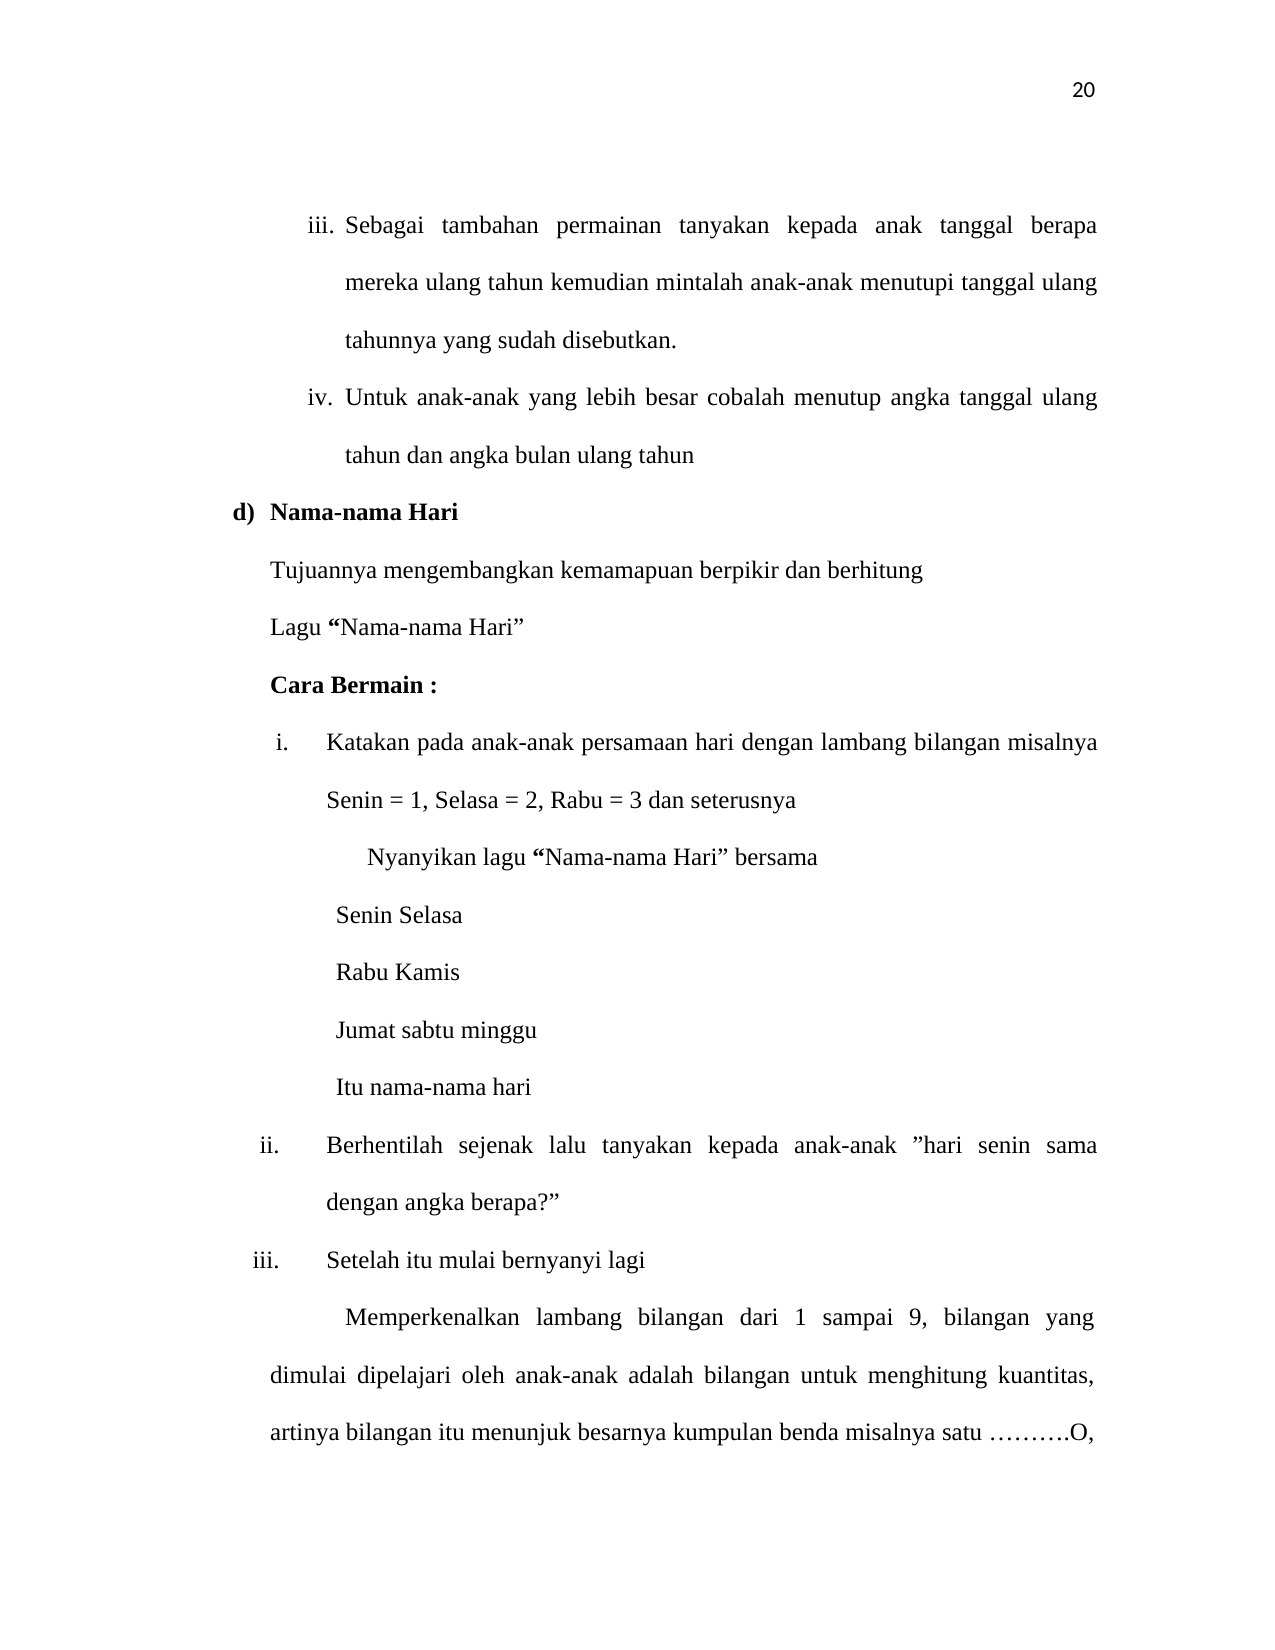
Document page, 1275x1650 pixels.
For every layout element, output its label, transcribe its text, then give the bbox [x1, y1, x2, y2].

list Katakan pada anak-anak persamaan hari dengan lambang bilangan misalnya Senin = 1, Selasa = 2, Rabu = 3 dan seterusnya [289, 727, 1098, 814]
list Sebagai tambahan permainan tanyakan kepada anak tanggal berapa mereka ulang tahun kemudian mintalah anak-anak menutupi tanggal ulang tahunnya yang sudah disebutkan. [307, 210, 1098, 354]
list Untuk anak-anak yang lebih besar cobalah menutup angka tanggal ulang tahun dan angka bulan ulang tahun [307, 382, 1098, 469]
list Senin Selasa [336, 900, 1098, 929]
list Setelah itu mulai bernyanyi lagi [279, 1245, 1098, 1274]
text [270, 1302, 1095, 1446]
list Itu nama-nama hari [336, 1072, 1098, 1101]
list Berhentilah sejenak lalu tanyakan kepada anak-anak ”hari senin sama dengan angka berapa?” [279, 1130, 1098, 1216]
list Nyanyikan lagu “Nama-nama Hari” bersama [336, 842, 1098, 871]
list Tujuannya mengembangkan kemamapuan berpikir dan berhitung [270, 555, 1098, 584]
list Cara Bermain : [270, 670, 1098, 699]
list Lagu “Nama-nama Hari” [270, 612, 1098, 641]
list Rabu Kamis [336, 957, 1098, 986]
list Nama-nama Hari [232, 497, 1098, 526]
list Jumat sabtu minggu [336, 1015, 1098, 1044]
